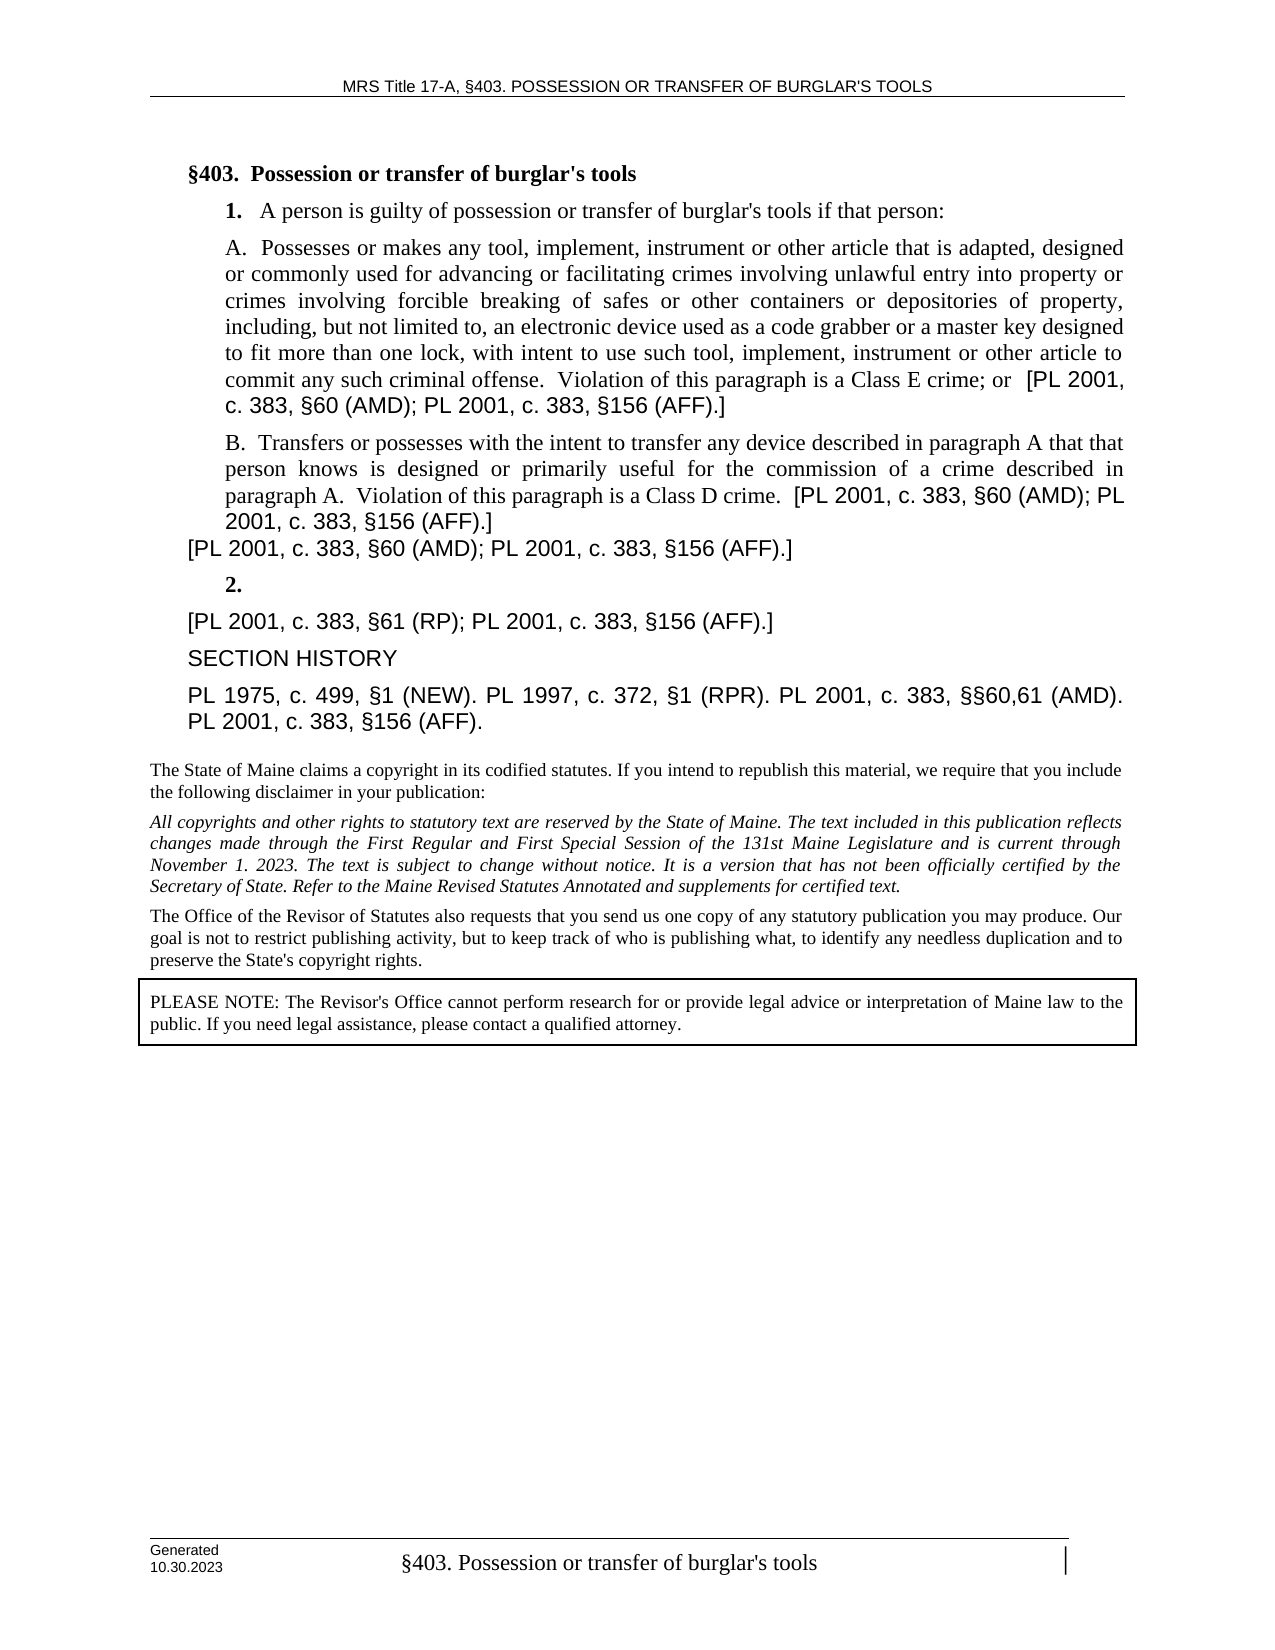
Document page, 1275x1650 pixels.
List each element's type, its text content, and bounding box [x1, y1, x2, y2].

text SECTION HISTORY [187, 645, 1125, 671]
text PL 1975, c. 499, §1 (NEW). PL 1997, c. 372, §1 (RPR). PL 2001, c. 383, §§60,61 (AMD). PL 2001, c. 383, §156 (AFF). [187, 682, 1125, 734]
text 2. [187, 571, 1125, 598]
text PLEASE NOTE: The Revisor's Office cannot perform research for or provide legal advice or interpretation of Maine law to the public. If you need legal assistance, please contact a qualified attorney. [140, 980, 1135, 1044]
text §403. Possession or transfer of burglar's tools [187, 160, 1125, 187]
text The Office of the Revisor of Statutes also requests that you send us one copy of any statutory publication you may produce. Our goal is not to restrict publishing activity, but to keep track of who is publishing what, to identify any needless duplication and to preserve the State's copyright rights. [150, 905, 1125, 970]
text 1. A person is guilty of possession or transfer of burglar's tools if that person: [187, 197, 1125, 223]
text [PL 2001, c. 383, §61 (RP); PL 2001, c. 383, §156 (AFF).] [187, 608, 1125, 634]
text A. Possesses or makes any tool, implement, instrument or other article that is adapted, designed or commonly used for advancing or facilitating crimes involving unlawful entry into property or crimes involving forcible breaking of safes or other containers or depositories of property, including, but not limited to, an electronic device used as a code grabber or a master key designed to fit more than one lock, with intent to use such tool, implement, instrument or other article to commit any such criminal offense. Violation of this paragraph is a Class E crime; or [PL 2001, c. 383, §60 (AMD); PL 2001, c. 383, §156 (AFF).] [225, 234, 1125, 418]
text [PL 2001, c. 383, §60 (AMD); PL 2001, c. 383, §156 (AFF).] [187, 534, 1125, 561]
text The State of Maine claims a copyright in its codified statutes. If you intend to republish this material, we require that you include the following disclaimer in your publication: [150, 759, 1125, 802]
text B. Transfers or possesses with the intent to transfer any device described in paragraph A that that person knows is designed or primarily useful for the commission of a crime described in paragraph A. Violation of this paragraph is a Class D crime. [PL 2001, c. 383, §60 (AMD); PL 2001, c. 383, §156 (AFF).] [225, 429, 1125, 534]
text All copyrights and other rights to statutory text are reserved by the State of Maine. The text included in this publication reflects changes made through the First Regular and First Special Session of the 131st Maine Legislature and is current through November 1. 2023 . The text is subject to change without notice. It is a version that has not been officially certified by the Secretary of State. Refer to the Maine Revised Statutes Annotated and supplements for certified text. [150, 811, 1125, 897]
